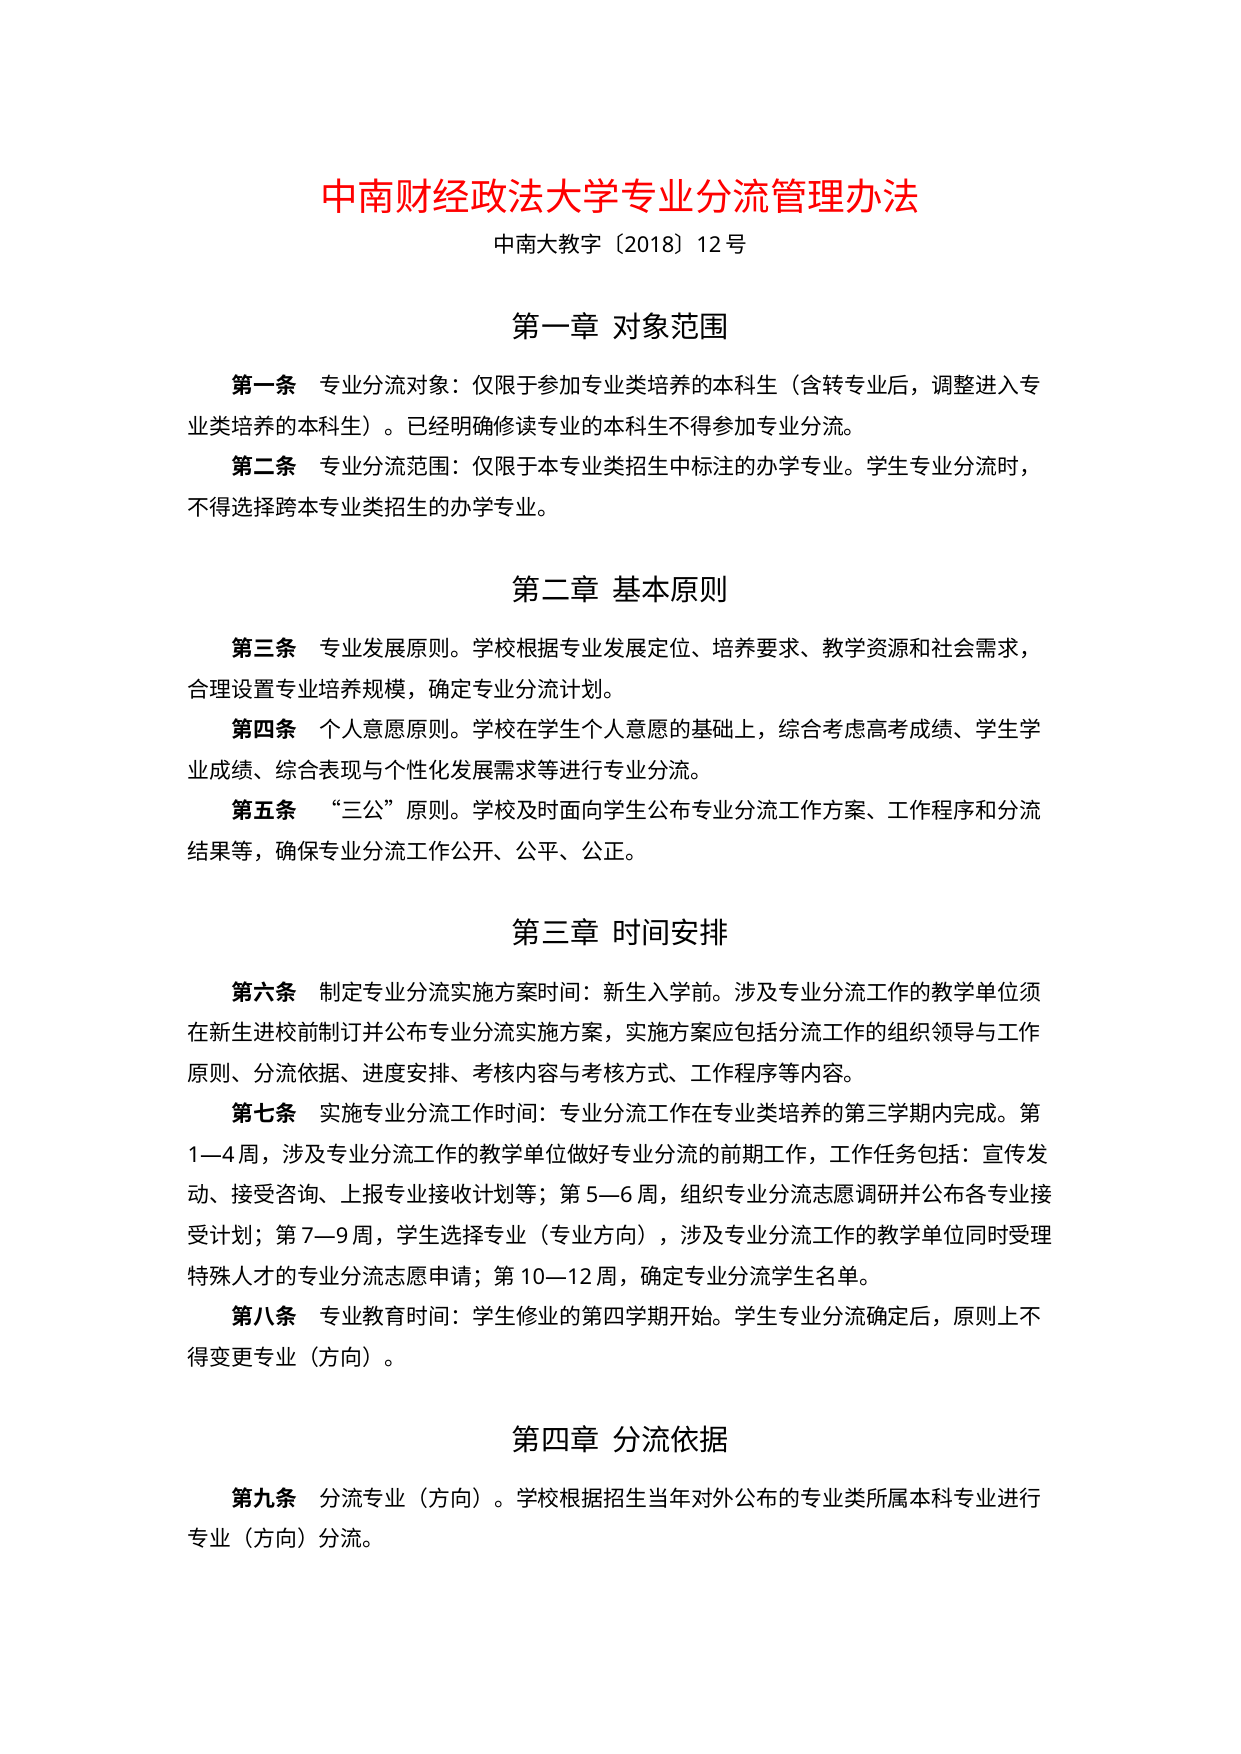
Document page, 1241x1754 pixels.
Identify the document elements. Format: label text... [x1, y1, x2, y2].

text 第四章 分流依据 [187, 1405, 1053, 1470]
text 第七条 实施专业分流工作时间：专业分流工作在专业类培养的第三学期内完成。第1—4周，涉及专业分流工作的教学单位做好专业分流的前期工作，工作任务包括：宣传发动、接受咨询、上报专业接收计划等；第5—6周，组织专业分流志愿调研并公布各专业接受计划；第7—9周，学生选择专业（专业方向），涉及专业分流工作的教学单位同时受理特殊人才的专业分流志愿申请；第10—12周，确定专业分流学生名单。 [187, 1096, 1053, 1291]
text 第三条 专业发展原则。学校根据专业发展定位、培养要求、教学资源和社会需求，合理设置专业培养规模，确定专业分流计划。 [187, 631, 1053, 704]
text 第九条 分流专业（方向）。学校根据招生当年对外公布的专业类所属本科专业进行专业（方向）分流。 [187, 1480, 1053, 1553]
text 第二章 基本原则 [187, 555, 1053, 620]
text 第一章 对象范围 [187, 292, 1053, 357]
text 第五条 “三公”原则。学校及时面向学生公布专业分流工作方案、工作程序和分流结果等，确保专业分流工作公开、公平、公正。 [187, 793, 1053, 866]
text 中南大教字〔2018〕12号 [187, 227, 1053, 259]
text 第六条 制定专业分流实施方案时间：新生入学前。涉及专业分流工作的教学单位须在新生进校前制订并公布专业分流实施方案，实施方案应包括分流工作的组织领导与工作原则、分流依据、进度安排、考核内容与考核方式、工作程序等内容。 [187, 974, 1053, 1088]
text 第四条 个人意愿原则。学校在学生个人意愿的基础上，综合考虑高考成绩、学生学业成绩、综合表现与个性化发展需求等进行专业分流。 [187, 712, 1053, 785]
text 第三章 时间安排 [187, 899, 1053, 964]
text 中南财经政法大学专业分流管理办法 [187, 162, 1053, 227]
text 第一条 专业分流对象：仅限于参加专业类培养的本科生（含转专业后，调整进入专业类培养的本科生）。已经明确修读专业的本科生不得参加专业分流。 [187, 368, 1053, 441]
text 第八条 专业教育时间：学生修业的第四学期开始。学生专业分流确定后，原则上不得变更专业（方向）。 [187, 1299, 1053, 1372]
text 第二条 专业分流范围：仅限于本专业类招生中标注的办学专业。学生专业分流时，不得选择跨本专业类招生的办学专业。 [187, 449, 1053, 522]
